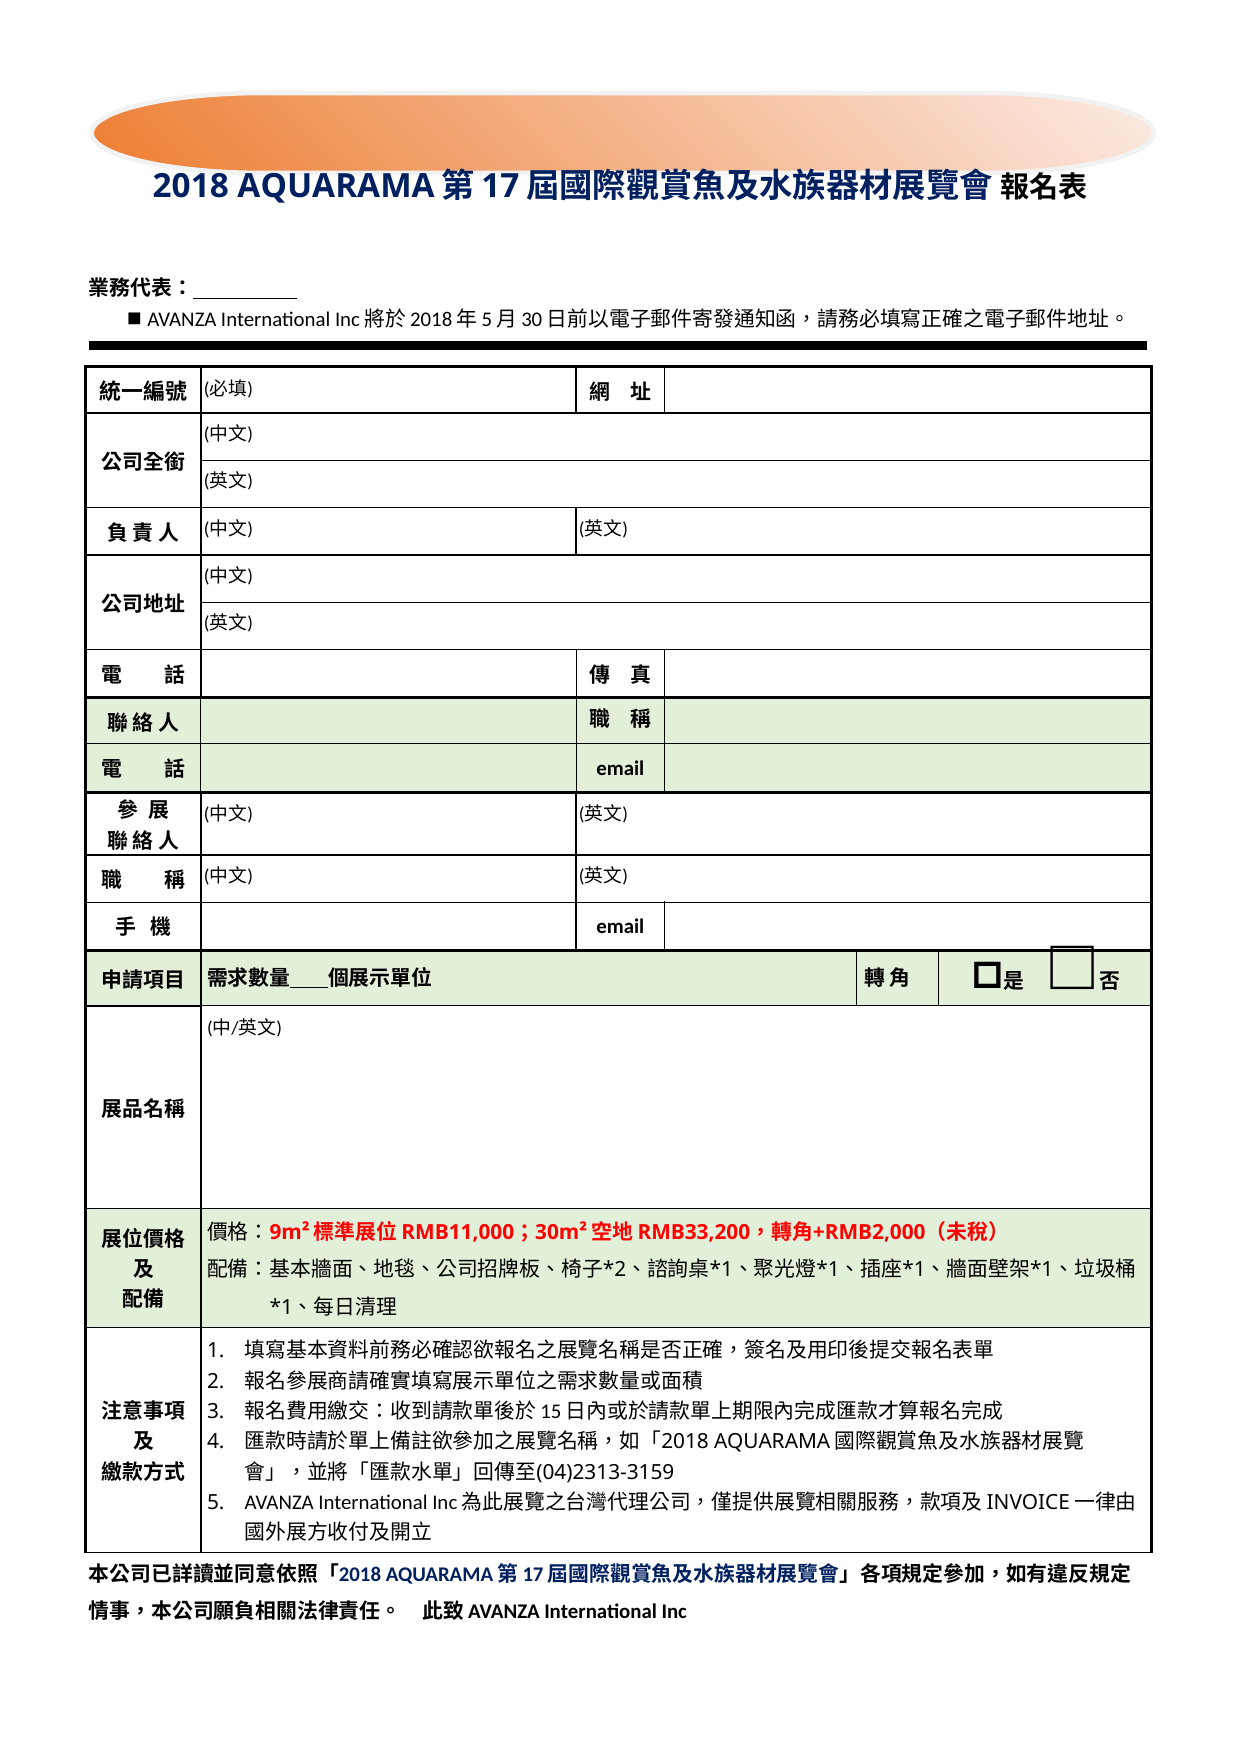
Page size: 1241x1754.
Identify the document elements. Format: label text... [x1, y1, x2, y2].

table_cell 展品名稱 [87, 1007, 200, 1207]
table_cell □是 □否 [939, 952, 1150, 1005]
table_cell (中文) [202, 508, 575, 554]
table_header 網 址 [577, 368, 664, 412]
table_cell 職 稱 [577, 699, 664, 743]
table_cell 公司地址 [87, 556, 200, 649]
table_cell (中文) [202, 794, 575, 854]
table_cell 填寫基本資料前務必確認欲報名之展覽名稱是否正確，簽名及用印後提交報名表單 報名參展商請確實填寫展示單位之需求數量或面積 報名費用繳交：收到請款單後於15日內或於請款單上期限內完成匯款才算報名完成 匯款時請於單上備註欲參加之展覽名稱，如「2018 AQUARAMA國際觀賞魚及水族器材展覽會」，並將「匯款水單」回傳至(04)2313-3159 AVANZA International Inc為此展覽之台灣代理公司，僅提供展覽相關服務，款項及INVOICE一律由國外展方收付及開立 [202, 1328, 1150, 1552]
text 業務代表： [89, 272, 1152, 302]
table_cell (英文) [202, 461, 1150, 507]
table_cell 公司全銜 [87, 414, 200, 507]
table_cell email [577, 903, 664, 949]
table_cell 聯 絡 人 [87, 699, 200, 743]
table_cell email [577, 744, 664, 791]
table_cell 手 機 [87, 903, 200, 949]
table_cell (中文) [202, 556, 1150, 601]
table_cell (中/英文) [202, 1006, 1150, 1207]
table_cell 價格：9m²標準展位RMB11,000；30m²空地RMB33,200，轉角+RMB2,000（未稅） 配備：基本牆面、地毯、公司招牌板、椅子*2、諮詢桌*1、聚光燈*1、插座*1、牆面壁架*1、垃圾桶*1、每日清理 [202, 1209, 1150, 1327]
table_cell (英文) [577, 856, 1150, 901]
table_header 統一編號 [87, 368, 200, 412]
table_cell [665, 650, 1150, 696]
table_cell (英文) [577, 794, 1150, 854]
table_cell 轉 角 [857, 952, 938, 1005]
table_cell (英文) [202, 603, 1150, 649]
table_cell (中文) [202, 856, 575, 901]
text AVANZA International Inc將於2018年5月30日前以電子郵件寄發通知函，請務必填寫正確之電子郵件地址。 [126, 302, 1152, 332]
table_cell 傳 真 [577, 650, 664, 696]
table_cell [665, 744, 1150, 791]
text 本公司已詳讀並同意依照「2018 AQUARAMA第17屆國際觀賞魚及水族器材展覽會」各項規定參加，如有違反規定情事，本公司願負相關法律責任。 此致AVANZA International Inc [89, 1553, 1152, 1628]
table_cell [665, 699, 1150, 743]
table_cell 參 展 聯 絡 人 [87, 794, 200, 854]
table_cell 展位價格 及 配備 [87, 1209, 200, 1327]
table_cell 職 稱 [87, 856, 200, 901]
table_cell [202, 650, 576, 696]
table_cell 電 話 [87, 744, 200, 791]
table_cell 需求數量 個展示單位 [202, 952, 856, 1005]
text 2018 AQUARAMA第17屆國際觀賞魚及水族器材展覽會 報名表 [89, 146, 1152, 221]
table_cell [201, 744, 576, 791]
table_header [665, 368, 1150, 412]
table_cell [201, 699, 576, 743]
table_cell 申請項目 [87, 952, 200, 1005]
table_cell (英文) [577, 508, 1150, 554]
table_cell 負 責 人 [87, 508, 200, 554]
table_cell [665, 903, 1150, 949]
table_cell [202, 903, 575, 949]
table_cell 注意事項 及 繳款方式 [87, 1328, 200, 1552]
table_cell (中文) [202, 414, 1150, 459]
table_cell 電 話 [87, 650, 200, 696]
table_header (必填) [202, 368, 575, 412]
